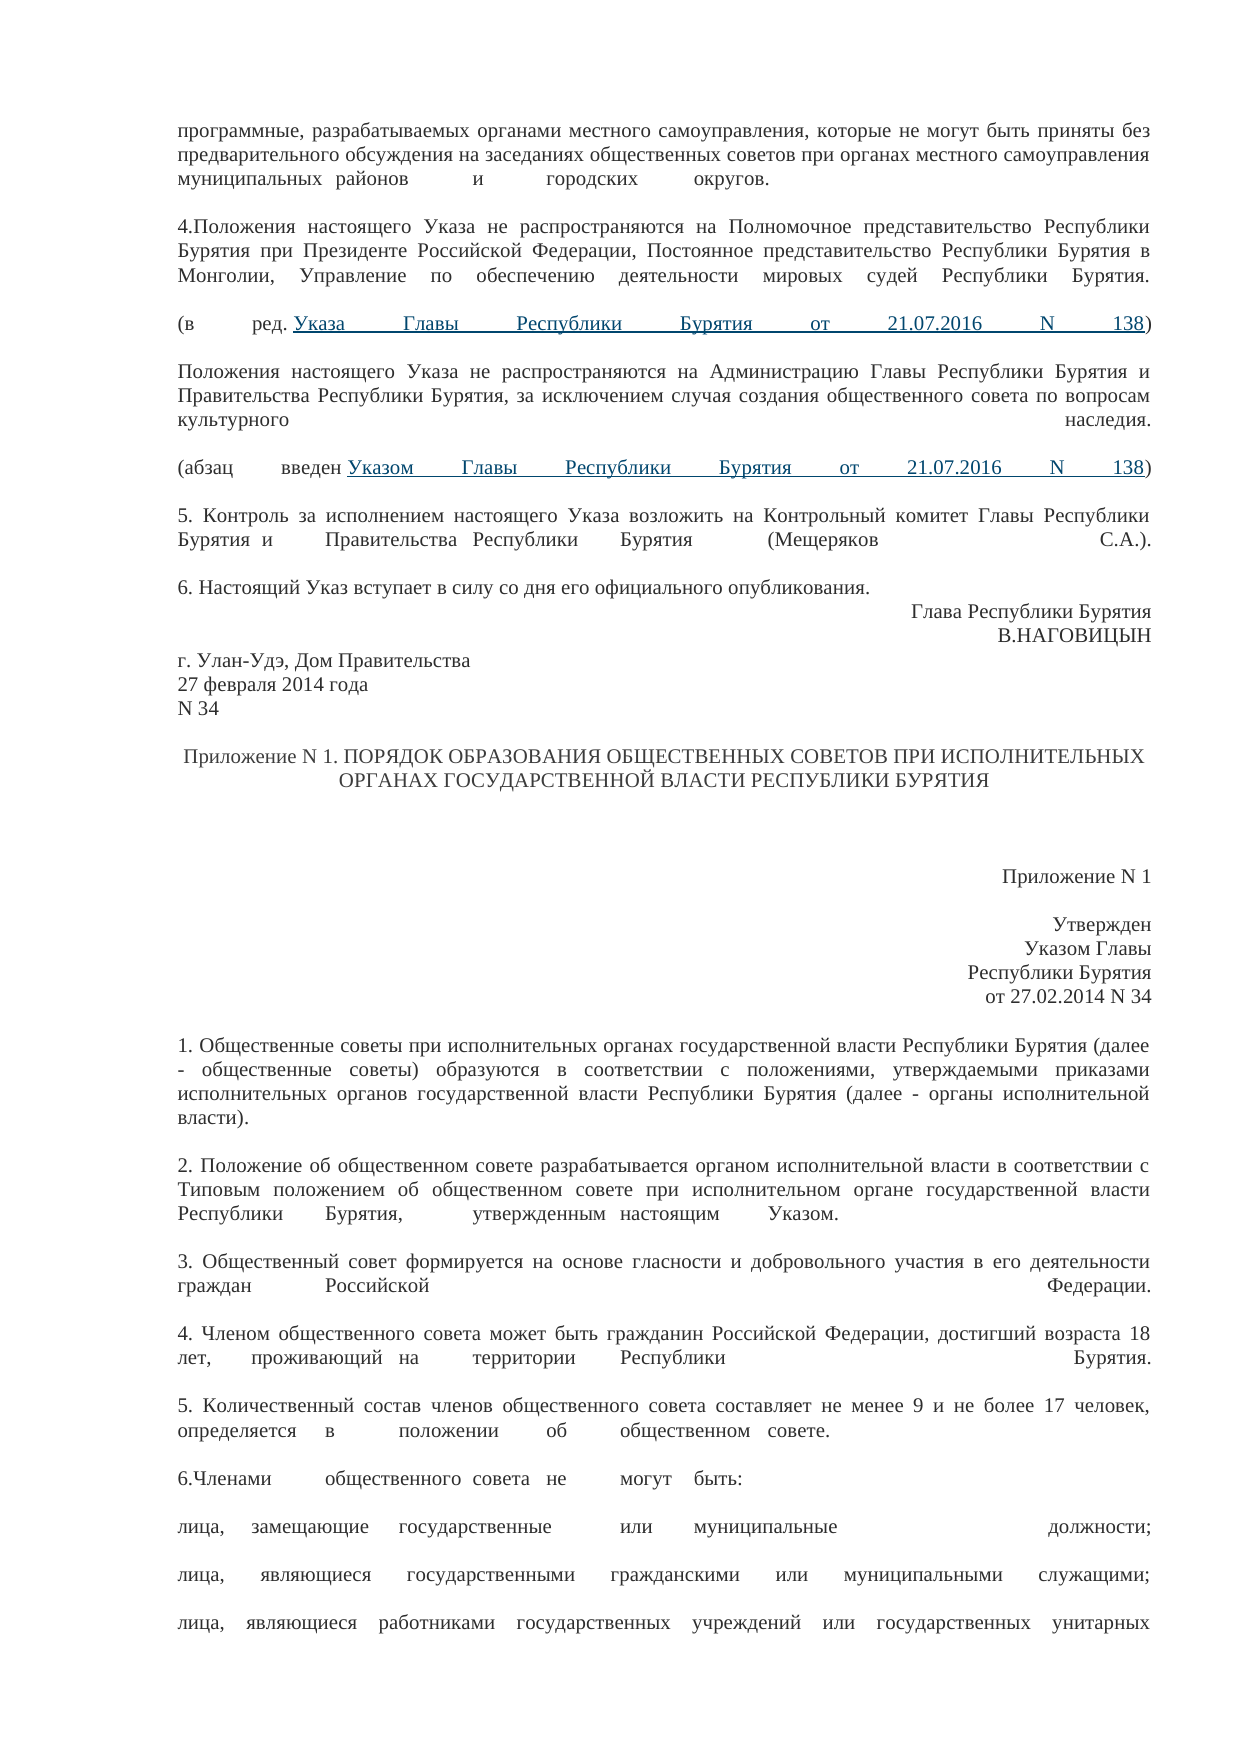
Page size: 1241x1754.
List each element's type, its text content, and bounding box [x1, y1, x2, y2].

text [177, 118, 1152, 599]
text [177, 1008, 1152, 1634]
text Утвержден Указом Главы Республики Бурятия от 27.02.2014 N 34 [177, 888, 1152, 1008]
text Приложение N 1. ПОРЯДОК ОБРАЗОВАНИЯ ОБЩЕСТВЕННЫХ СОВЕТОВ ПРИ ИСПОЛНИТЕЛЬНЫХ ОРГАНАХ ГОСУДАРСТВЕННОЙ ВЛАСТИ РЕСПУБЛИКИ БУРЯТИЯ [177, 744, 1152, 792]
text г. Улан-Удэ, Дом Правительства 27 февраля 2014 года N 34 [177, 647, 1152, 720]
text Приложение N 1 [177, 792, 1152, 888]
text Глава Республики Бурятия В.НАГОВИЦЫН [177, 599, 1152, 647]
